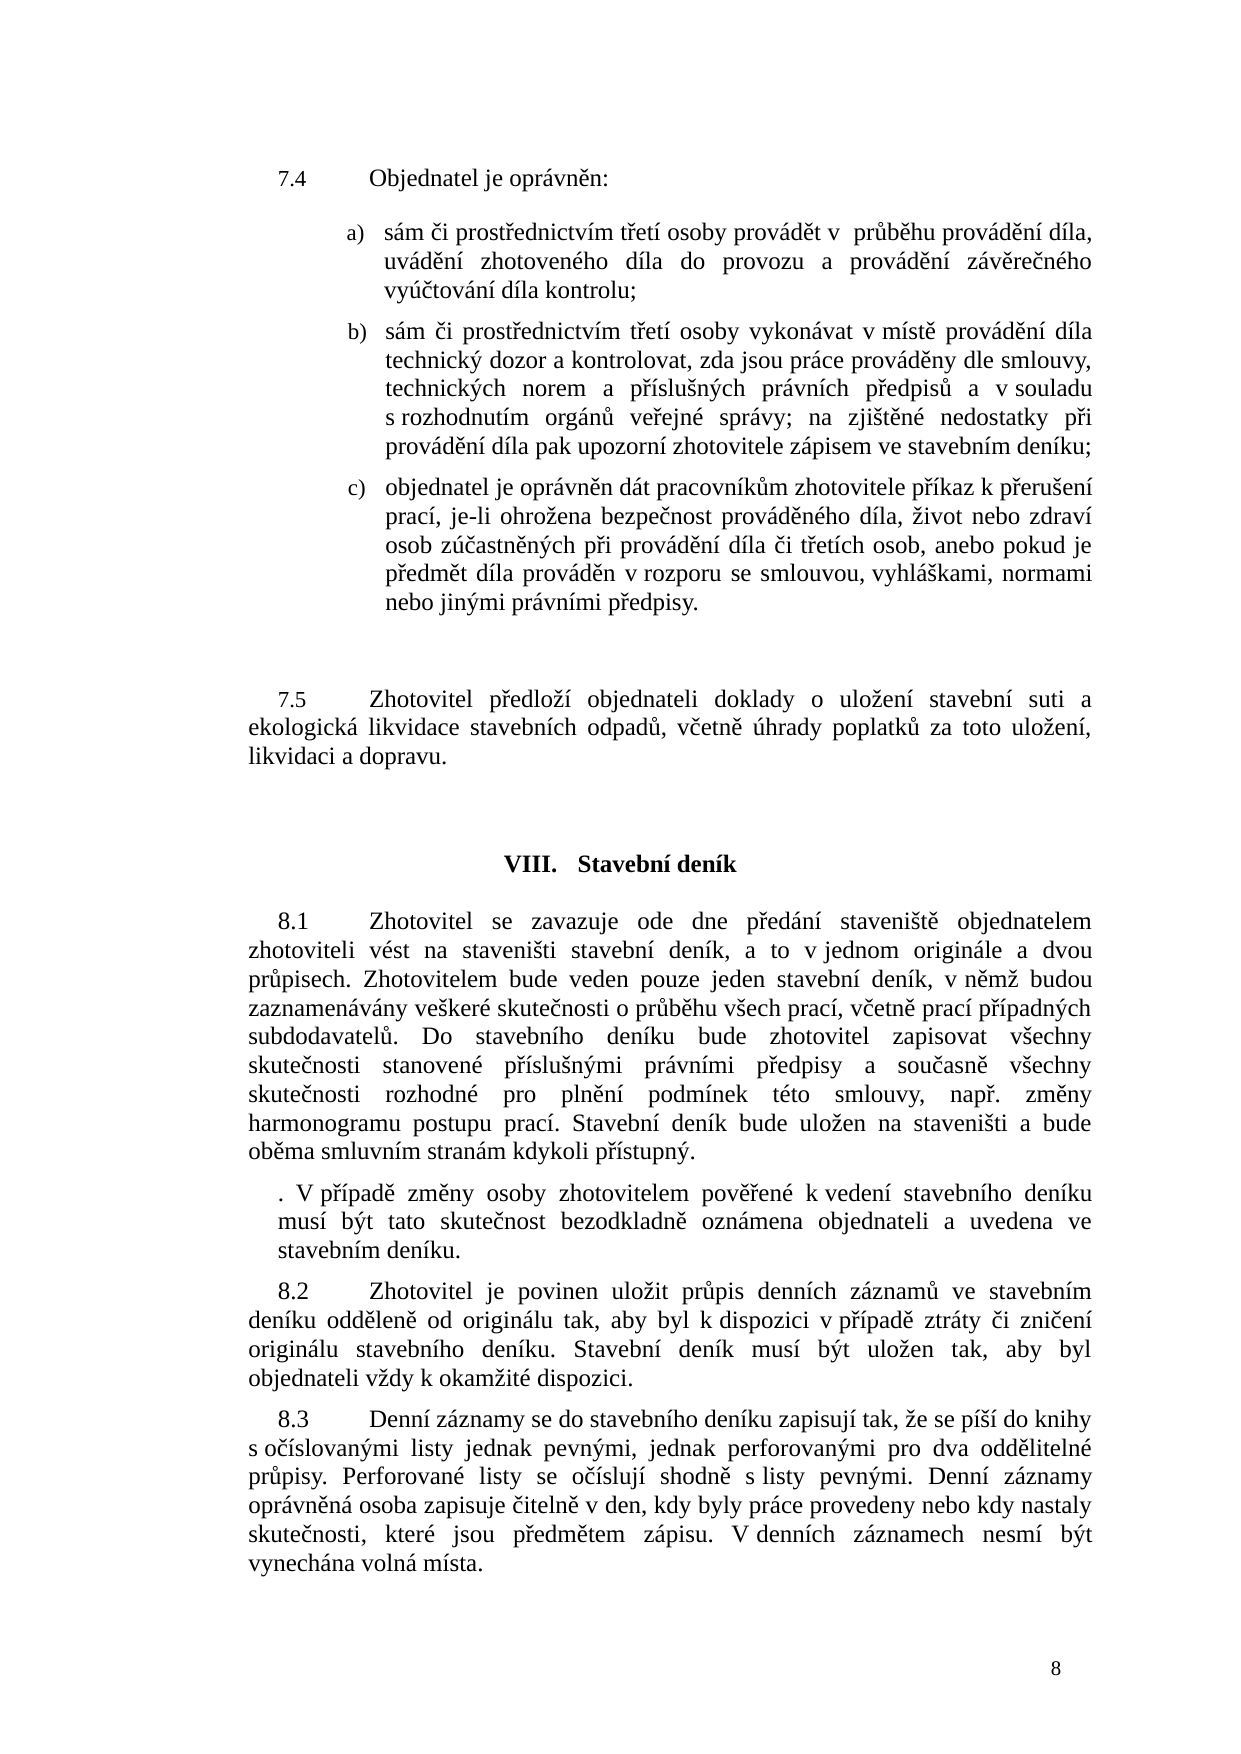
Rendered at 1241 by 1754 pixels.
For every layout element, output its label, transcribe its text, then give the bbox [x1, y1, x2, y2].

list Zhotovitel předloží objednateli doklady o uložení stavební suti a ekologická likvidace stavebních odpadů, včetně úhrady poplatků za toto uložení, likvidaci a dopravu. [248, 684, 1092, 770]
list Denní záznamy se do stavebního deníku zapisují tak, že se píší do knihy s očíslovanými listy jednak pevnými, jednak perforovanými pro dva oddělitelné průpisy. Perforované listy se očíslují shodně s listy pevnými. Denní záznamy oprávněná osoba zapisuje čitelně v den, kdy byly práce provedeny nebo kdy nastaly skutečnosti, které jsou předmětem zápisu. V denních záznamech nesmí být vynechána volná místa. [248, 1404, 1092, 1576]
list sám či prostřednictvím třetí osoby vykonávat v místě provádění díla technický dozor a kontrolovat, zda jsou práce prováděny dle smlouvy, technických norem a příslušných právních předpisů a v souladu s rozhodnutím orgánů veřejné správy; na zjištěné nedostatky při provádění díla pak upozorní zhotovitele zápisem ve stavebním deníku; [348, 316, 1092, 460]
list Zhotovitel je povinen uložit průpis denních záznamů ve stavebním deníku odděleně od originálu tak, aby byl k dispozici v případě ztráty či zničení originálu stavebního deníku. Stavební deník musí být uložen tak, aby byl objednateli vždy k okamžité dispozici. [248, 1276, 1092, 1391]
list objednatel je oprávněn dát pracovníkům zhotovitele příkaz k přerušení prací, je-li ohrožena bezpečnost prováděného díla, život nebo zdraví osob zúčastněných při provádění díla či třetích osob, anebo pokud je předmět díla prováděn v rozporu se smlouvou, vyhláškami, normami nebo jinými právními předpisy. [348, 472, 1092, 616]
list Zhotovitel se zavazuje ode dne předání staveniště objednatelem zhotoviteli vést na staveništi stavební deník, a to v jednom originále a dvou průpisech. Zhotovitelem bude veden pouze jeden stavební deník, v němž budou zaznamenávány veškeré skutečnosti o průběhu všech prací, včetně prací případných subdodavatelů. Do stavebního deníku bude zhotovitel zapisovat všechny skutečnosti stanovené příslušnými právními předpisy a současně všechny skutečnosti rozhodné pro plnění podmínek této smlouvy, např. změny harmonogramu postupu prací. Stavební deník bude uložen na staveništi a bude oběma smluvním stranám kdykoli přístupný. [248, 906, 1092, 1165]
text VIII. Stavební deník [148, 849, 1092, 878]
list sám či prostřednictvím třetí osoby provádět v průběhu provádění díla, uvádění zhotoveného díla do provozu a provádění závěrečného vyúčtování díla kontrolu; [346, 217, 1092, 303]
list Objednatel je oprávněn: [248, 163, 1092, 192]
text . V případě změny osoby zhotovitelem pověřené k vedení stavebního deníku musí být tato skutečnost bezodkladně oznámena objednateli a uvedena ve stavebním deníku. [278, 1178, 1092, 1264]
